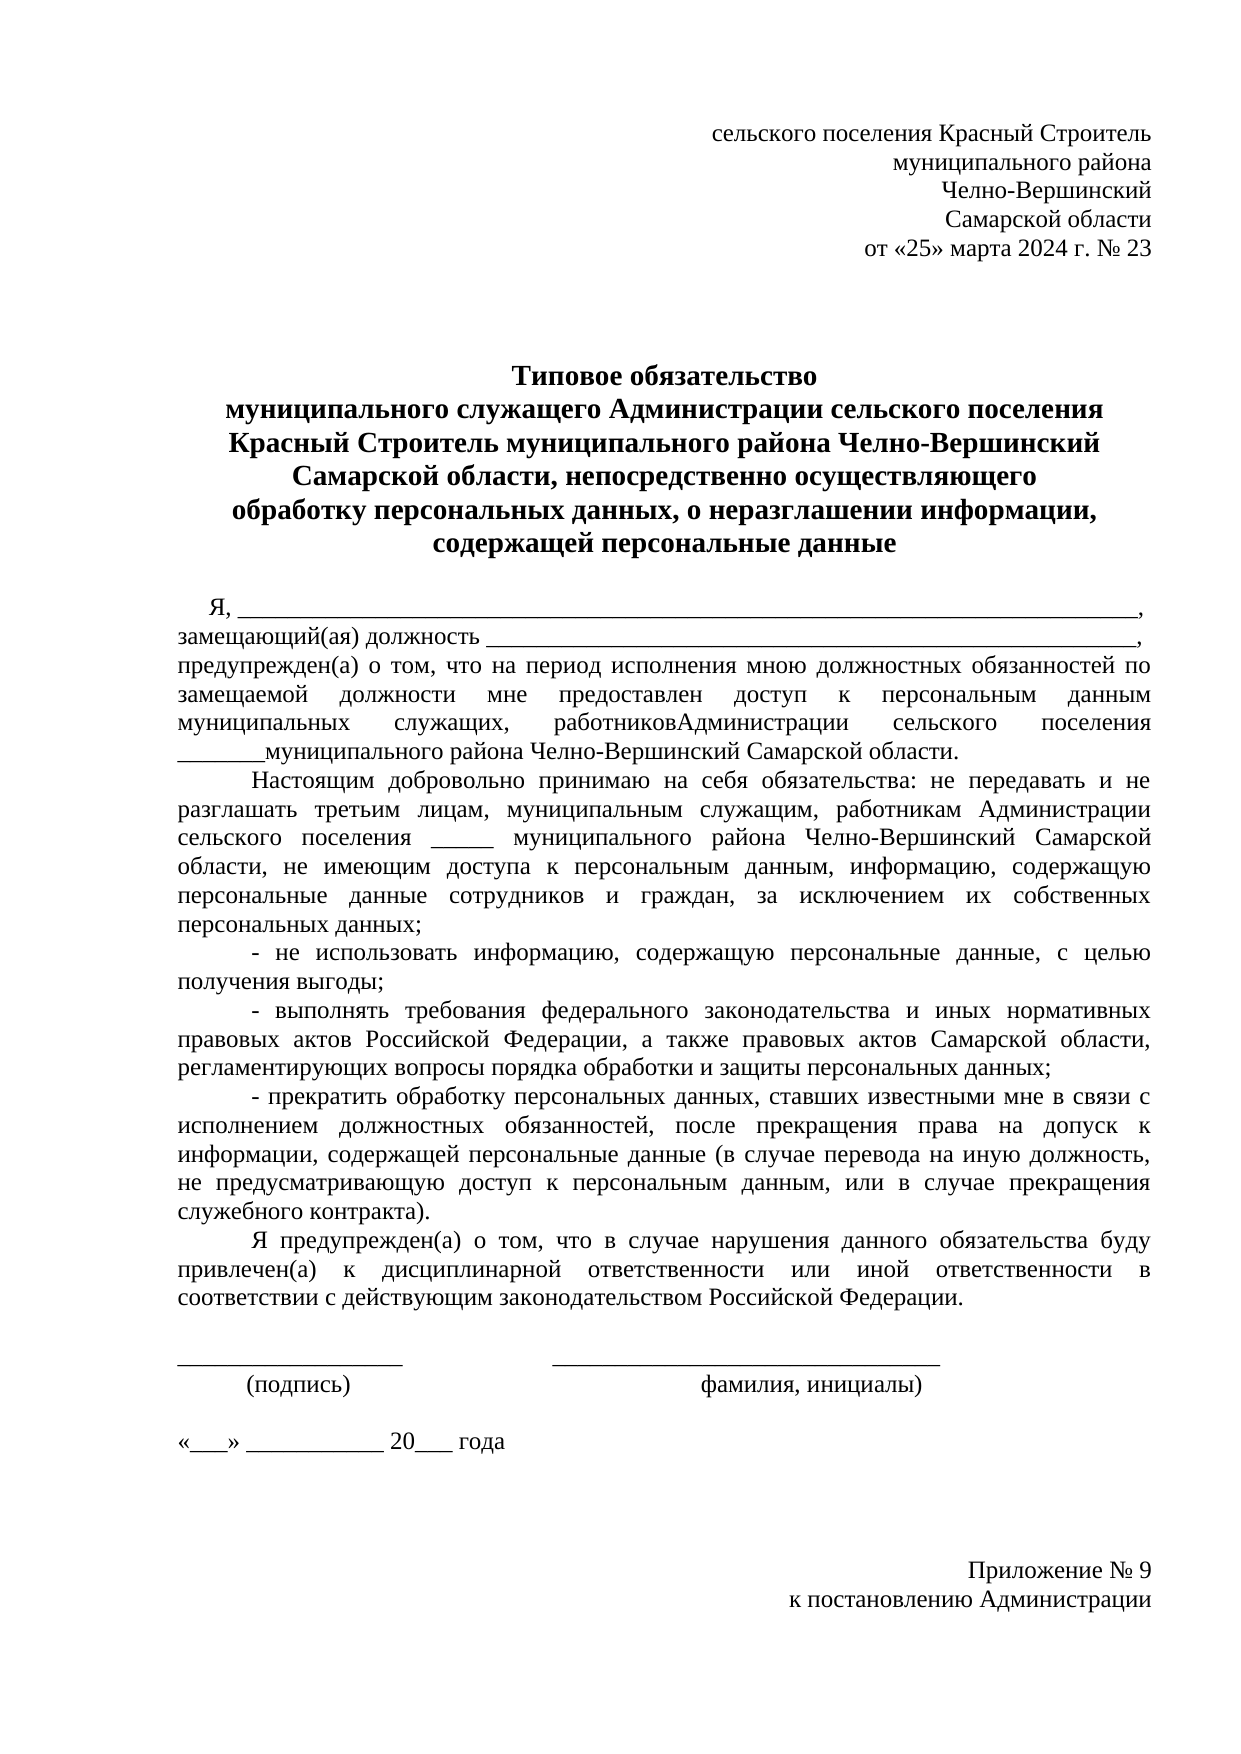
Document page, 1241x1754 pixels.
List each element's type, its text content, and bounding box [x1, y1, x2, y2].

text муниципального района [177, 147, 1152, 176]
text - не использовать информацию, содержащую персональные данные, с целью получения выгоды; [177, 937, 1152, 995]
text «___» ___________ 20___ года [177, 1426, 1152, 1455]
text - прекратить обработку персональных данных, ставших известными мне в связи с исполнением должностных обязанностей, после прекращения права на допуск к информации, содержащей персональные данные (в случае перевода на иную должность, не предусматривающую доступ к персональным данным, или в случае прекращения служебного контракта). [177, 1081, 1152, 1225]
text Челно-Вершинский [177, 176, 1152, 204]
text сельского поселения Красный Строитель [177, 118, 1152, 147]
text содержащей персональные данные [177, 525, 1152, 559]
text к постановлению Администрации [177, 1584, 1152, 1613]
text обработку персональных данных, о неразглашении информации, [177, 492, 1152, 525]
text (подпись) фамилия, инициалы) [177, 1369, 1152, 1397]
text Типовое обязательство [177, 358, 1152, 391]
text Самарской области [177, 204, 1152, 233]
text замещающий(ая) должность ____________________________________________________, [177, 621, 1152, 650]
text Я предупрежден(а) о том, что в случае нарушения данного обязательства буду привлечен(а) к дисциплинарной ответственности или иной ответственности в соответствии с действующим законодательством Российской Федерации. [177, 1225, 1152, 1311]
text муниципального служащего Администрации сельского поселения Красный Строитель муниципального района Челно-Вершинский Самарской области, непосредственно осуществляющего [177, 391, 1152, 492]
text Настоящим добровольно принимаю на себя обязательства: не передавать и не разглашать третьим лицам, муниципальным служащим, работникам Администрации сельского поселения _____ муниципального района Челно-Вершинский Самарской области, не имеющим доступа к персональным данным, информацию, содержащую персональные данные сотрудников и граждан, за исключением их собственных персональных данных; [177, 765, 1152, 937]
text - выполнять требования федерального законодательства и иных нормативных правовых актов Российской Федерации, а также правовых актов Самарской области, регламентирующих вопросы порядка обработки и защиты персональных данных; [177, 995, 1152, 1081]
text предупрежден(а) о том, что на период исполнения мною должностных обязанностей по замещаемой должности мне предоставлен доступ к персональным данным муниципальных служащих, работниковАдминистрации сельского поселения _______муниципального района Челно-Вершинский Самарской области. [177, 650, 1152, 765]
text Я, ________________________________________________________________________, [177, 592, 1152, 621]
text Приложение № 9 [177, 1551, 1152, 1584]
text от «25» марта 2024 г. № 23 [177, 233, 1152, 262]
text __________________ _______________________________ [177, 1340, 1152, 1369]
